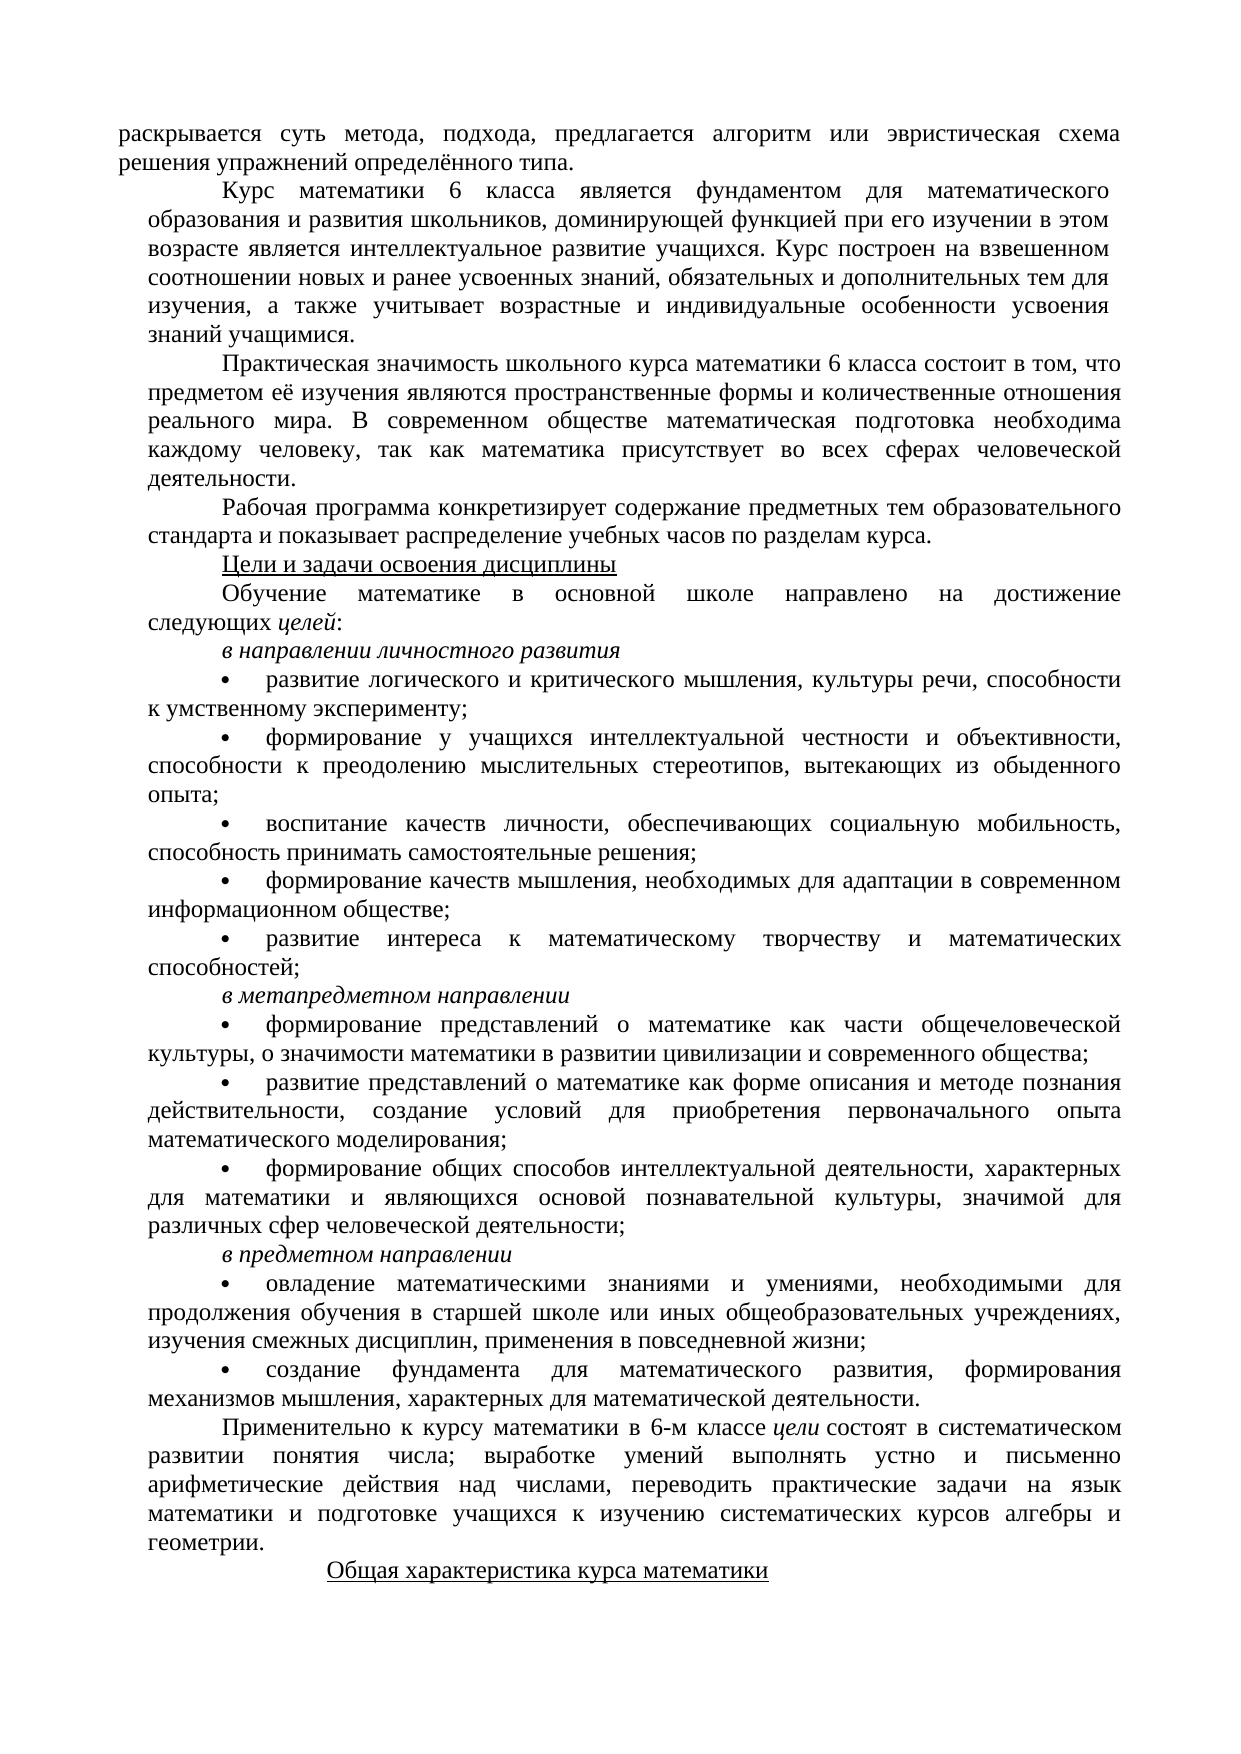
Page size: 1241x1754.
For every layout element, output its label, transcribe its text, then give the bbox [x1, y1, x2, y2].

list овладение математическими знаниями и умениями, необходимыми для продолжения обучения в старшей школе или иных общеобразовательных учреждениях, изучения смежных дисциплин, применения в повседневной жизни; [148, 1268, 1122, 1354]
text Применительно к курсу математики в 6-м классе цели состоят в систематическом развитии понятия числа; выработке умений выполнять устно и письменно арифметические действия над числами, переводить практические задачи на язык математики и подготовке учащихся к изучению систематических курсов алгебры и геометрии. [148, 1412, 1122, 1556]
text Обучение математике в основной школе направлено на достижение следующих целей: [148, 578, 1122, 636]
list воспитание качеств личности, обеспечивающих социальную мобильность, способность принимать самостоятельные решения; [148, 808, 1122, 866]
text Рабочая программа конкретизирует содержание предметных тем образовательного стандарта и показывает распределение учебных часов по разделам курса. [148, 492, 1122, 549]
list создание фундамента для математического развития, формирования механизмов мышления, характерных для математической деятельности. [148, 1354, 1122, 1412]
list формирование общих способов интеллектуальной деятельности, характерных для математики и являющихся основой познавательной культуры, значимой для различных сфер человеческой деятельности; [148, 1153, 1122, 1239]
text Цели и задачи освоения дисциплины [148, 549, 1122, 578]
list формирование представлений о математике как части общечеловеческой культуры, о значимости математики в развитии цивилизации и современного общества; [148, 1009, 1122, 1067]
text Практическая значимость школьного курса математики 6 класса состоит в том, что предметом её изучения являются пространственные формы и количественные отношения реального мира. В современном обществе математическая подготовка необходима каждому человеку, так как математика присутствует во всех сферах человеческой деятельности. [148, 348, 1122, 492]
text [118, 118, 1121, 176]
list развитие логического и критического мышления, культуры речи, способности к умственному эксперименту; [148, 664, 1122, 722]
text в предметном направлении [148, 1239, 1122, 1268]
text в метапредметном направлении [148, 981, 1122, 1009]
text в направлении личностного развития [148, 636, 1122, 664]
list развитие представлений о математике как форме описания и методе познания действительности, создание условий для приобретения первоначального опыта математического моделирования; [148, 1067, 1122, 1153]
list формирование качеств мышления, необходимых для адаптации в современном информационном обществе; [148, 866, 1122, 923]
list формирование у учащихся интеллектуальной честности и объективности, способности к преодолению мыслительных стереотипов, вытекающих из обыденного опыта; [148, 722, 1122, 808]
text Курс математики 6 класса является фундаментом для математического образования и развития школьников, доминирующей функцией при его изучении в этом возрасте является интеллектуальное развитие учащихся. Курс построен на взвешенном соотношении новых и ранее усвоенных знаний, обязательных и дополнительных тем для изучения, а также учитывает возрастные и индивидуальные особенности усвоения знаний учащимися. [148, 176, 1110, 348]
text Общая характеристика курса математики [252, 1556, 1018, 1584]
list развитие интереса к математическому творчеству и математических способностей; [148, 923, 1122, 981]
